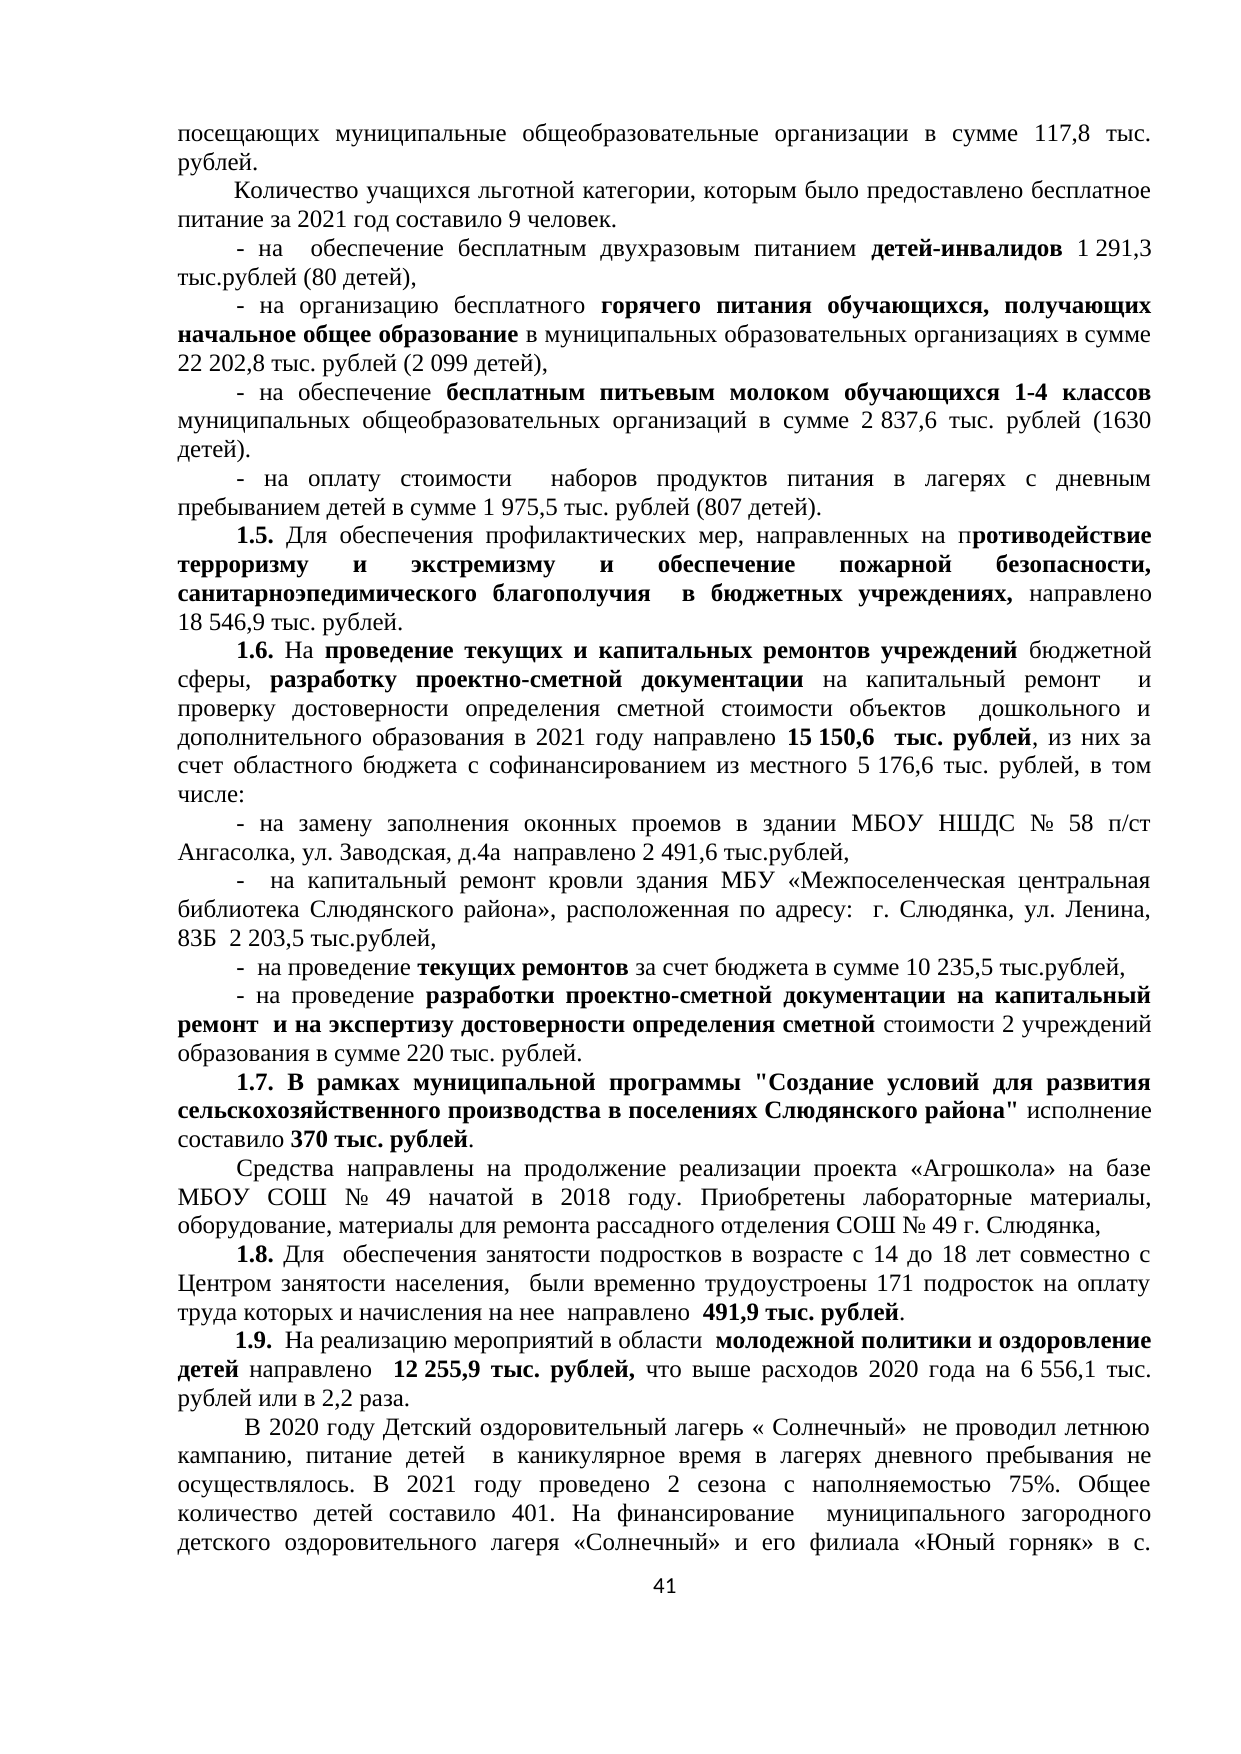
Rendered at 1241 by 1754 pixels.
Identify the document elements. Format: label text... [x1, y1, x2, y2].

text - на капитальный ремонт кровли здания МБУ «Межпоселенческая центральная библиотека Слюдянского района», расположенная по адресу: г. Слюдянка, ул. Ленина, 83Б 2 203,5 тыс.рублей, [177, 866, 1152, 952]
text 1.8. Для обеспечения занятости подростков в возрасте с 14 до 18 лет совместно с Центром занятости населения, были временно трудоустроены 171 подросток на оплату труда которых и начисления на нее направлено 491,9 тыс. рублей. [177, 1239, 1152, 1326]
text - на оплату стоимости наборов продуктов питания в лагерях с дневным пребыванием детей в сумме 1 975,5 тыс. рублей (807 детей). [177, 463, 1152, 521]
text 1.6. На проведение текущих и капитальных ремонтов учреждений бюджетной сферы, разработку проектно-сметной документации на капитальный ремонт и проверку достоверности определения сметной стоимости объектов дошкольного и дополнительного образования в 2021 году направлено 15 150,6 тыс. рублей, из них за счет областного бюджета с софинансированием из местного 5 176,6 тыс. рублей, в том числе: [177, 636, 1152, 808]
text - на замену заполнения оконных проемов в здании МБОУ НШДС № 58 п/ст Ангасолка, ул. Заводская, д.4а направлено 2 491,6 тыс.рублей, [177, 808, 1152, 866]
text Средства направлены на продолжение реализации проекта «Агрошкола» на базе МБОУ СОШ № 49 начатой в 2018 году. Приобретены лабораторные материалы, оборудование, материалы для ремонта рассадного отделения СОШ № 49 г. Слюдянка, [177, 1153, 1152, 1239]
text 1.7. В рамках муниципальной программы "Создание условий для развития сельскохозяйственного производства в поселениях Слюдянского района" исполнение составило 370 тыс. рублей. [177, 1067, 1152, 1153]
text 1.9. На реализацию мероприятий в области молодежной политики и оздоровление детей направлено 12 255,9 тыс. рублей, что выше расходов 2020 года на 6 556,1 тыс. рублей или в 2,2 раза. [177, 1326, 1152, 1412]
text - на проведение текущих ремонтов за счет бюджета в сумме 10 235,5 тыс.рублей, [177, 952, 1152, 981]
text - на обеспечение бесплатным двухразовым питанием детей-инвалидов 1 291,3 тыс.рублей (80 детей), [177, 233, 1152, 291]
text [177, 118, 1152, 176]
text Количество учащихся льготной категории, которым было предоставлено бесплатное питание за 2021 год составило 9 человек. [177, 176, 1152, 233]
text - на обеспечение бесплатным питьевым молоком обучающихся 1-4 классов муниципальных общеобразовательных организаций в сумме 2 837,6 тыс. рублей (1630 детей). [177, 377, 1152, 463]
text - на организацию бесплатного горячего питания обучающихся, получающих начальное общее образование в муниципальных образовательных организациях в сумме 22 202,8 тыс. рублей (2 099 детей), [177, 291, 1152, 377]
text - на проведение разработки проектно-сметной документации на капитальный ремонт и на экспертизу достоверности определения сметной стоимости 2 учреждений образования в сумме 220 тыс. рублей. [177, 981, 1152, 1067]
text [177, 1412, 1152, 1556]
text 1.5. Для обеспечения профилактических мер, направленных на противодействие терроризму и экстремизму и обеспечение пожарной безопасности, санитарноэпедимического благополучия в бюджетных учреждениях, направлено 18 546,9 тыс. рублей. [177, 521, 1152, 636]
